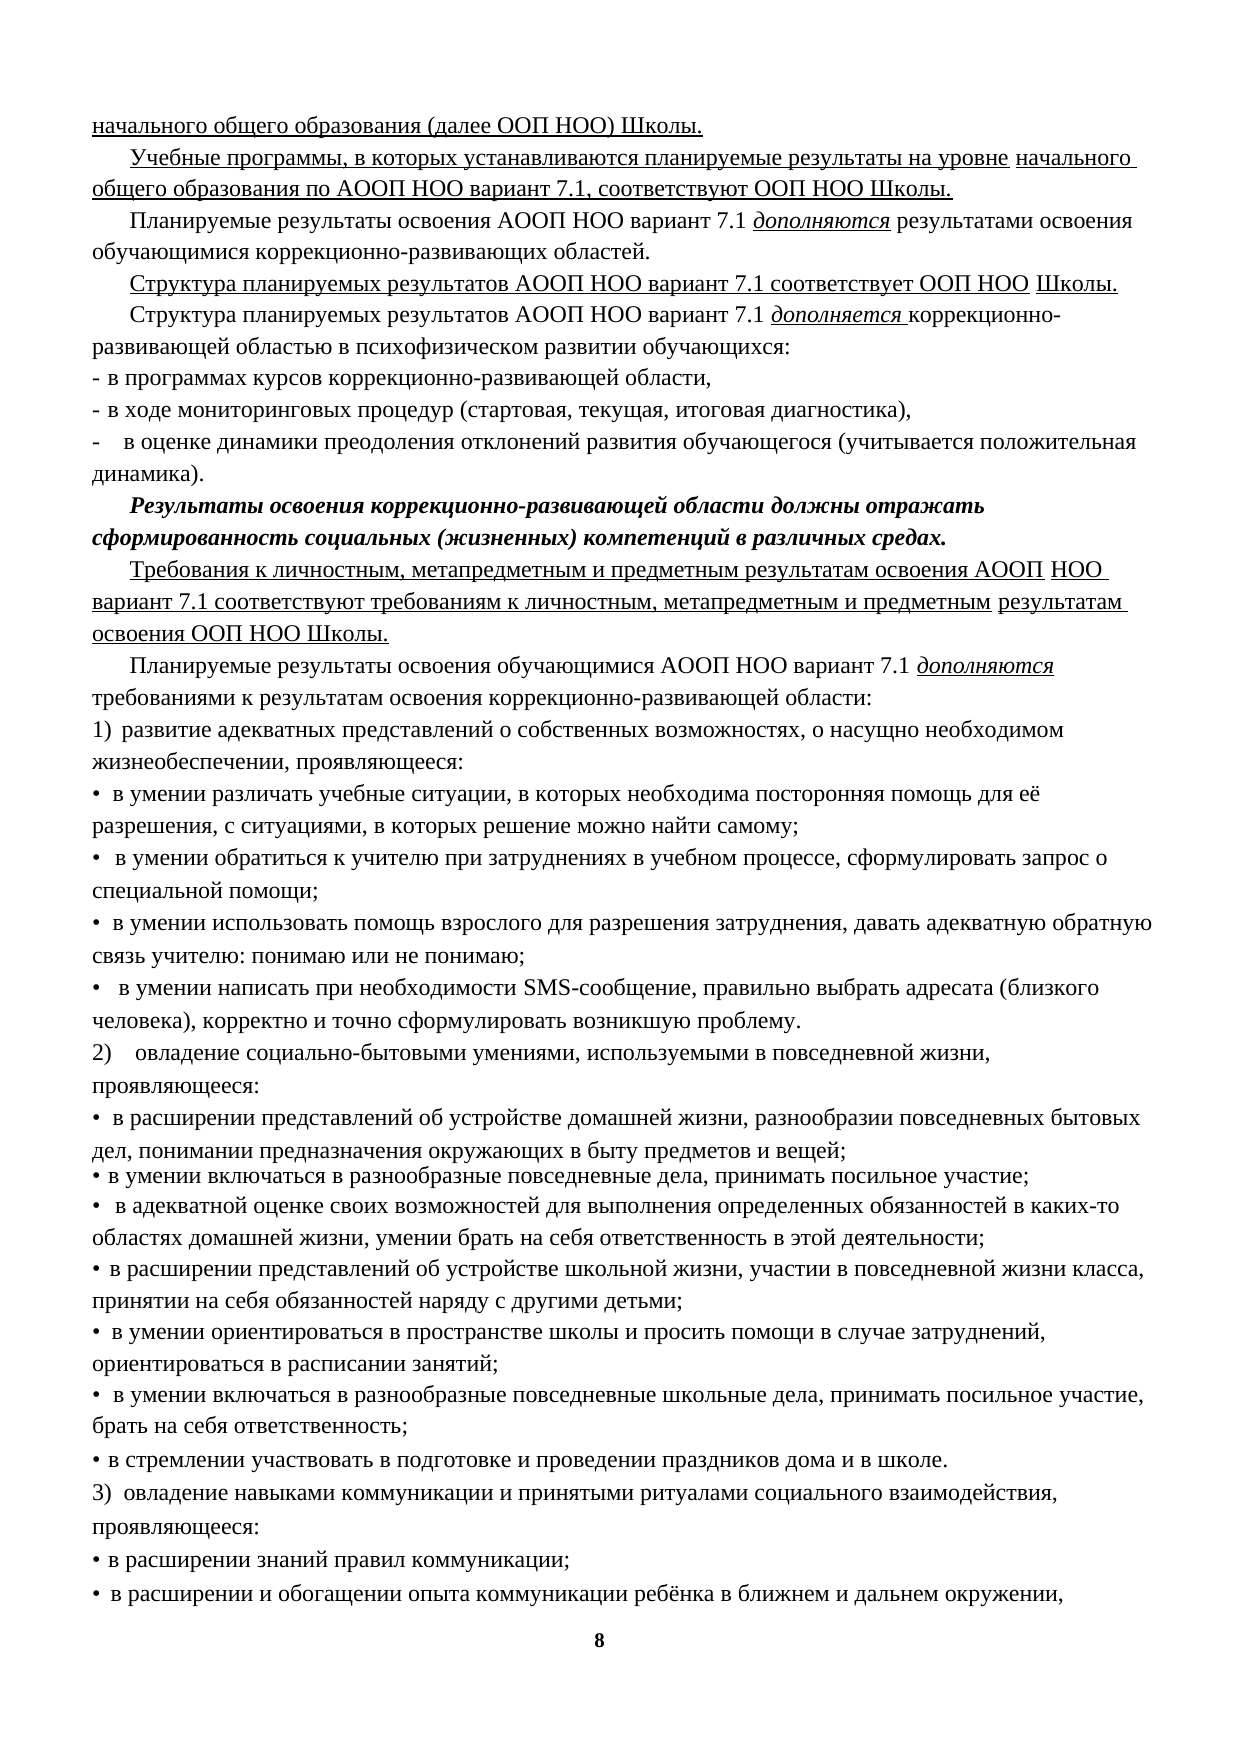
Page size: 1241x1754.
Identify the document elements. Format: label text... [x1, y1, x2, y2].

list в умении обратиться к учителю при затруднениях в учебном процессе, сформулировать запрос о специальной помощи; [92, 839, 1153, 904]
text Структура планируемых результатов АООП НОО вариант 7.1 дополняется коррекционно-развивающей областью в психофизическом развитии обучающихся: [92, 297, 1153, 360]
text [92, 109, 1153, 140]
list в программах курсов коррекционно-развивающей области, [92, 360, 1153, 392]
list в умении использовать помощь взрослого для разрешения затруднения, давать адекватную обратную связь учителю: понимаю или не понимаю; [92, 904, 1153, 969]
list в стремлении участвовать в подготовке и проведении праздников дома и в школе. [92, 1440, 1153, 1474]
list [92, 1574, 1153, 1608]
list развитие адекватных представлений о собственных возможностях, о насущно необходимом жизнеобеспечении, проявляющееся: [92, 712, 1153, 776]
text Структура планируемых результатов АООП НОО вариант 7.1 соответствует ООП НОО Школы. [92, 266, 1153, 297]
text Планируемые результаты освоения АООП НОО вариант 7.1 дополняются результатами освоения обучающимися коррекционно-развивающих областей. [92, 203, 1153, 266]
list в умении написать при необходимости SMS-сообщение, правильно выбрать адресата (близкого человека), корректно и точно сформулировать возникшую проблему. [92, 969, 1153, 1034]
text Требования к личностным, метапредметным и предметным результатам освоения АООП НОО вариант 7.1 соответствуют требованиям к личностным, метапредметным и предметным результатам освоения ООП НОО Школы. [92, 552, 1153, 648]
list в умении включаться в разнообразные повседневные школьные дела, принимать посильное участие, брать на себя ответственность; [92, 1377, 1153, 1440]
text Планируемые результаты освоения обучающимися АООП НОО вариант 7.1 дополняются требованиями к результатам освоения коррекционно-развивающей области: [92, 648, 1153, 712]
list в расширении представлений об устройстве школьной жизни, участии в повседневной жизни класса, принятии на себя обязанностей наряду с другими детьми; [92, 1251, 1153, 1314]
list овладение социально-бытовыми умениями, используемыми в повседневной жизни, проявляющееся: [92, 1034, 1153, 1099]
list в ходе мониторинговых процедур (стартовая, текущая, итоговая диагностика), [92, 392, 1153, 424]
list в умении различать учебные ситуации, в которых необходима посторонняя помощь для её разрешения, с ситуациями, в которых решение можно найти самому; [92, 776, 1153, 839]
list в расширении знаний правил коммуникации; [92, 1541, 1153, 1574]
list в расширении представлений об устройстве домашней жизни, разнообразии повседневных бытовых дел, понимании предназначения окружающих в быту предметов и вещей; [92, 1099, 1153, 1164]
text Результаты освоения коррекционно-развивающей области должны отражать сформированность социальных (жизненных) компетенций в различных средах. [92, 488, 1153, 552]
list в оценке динамики преодоления отклонений развития обучающегося (учитывается положительная динамика). [92, 424, 1153, 488]
list овладение навыками коммуникации и принятыми ритуалами социального взаимодействия, проявляющееся: [92, 1474, 1153, 1541]
list в умении ориентироваться в пространстве школы и просить помощи в случае затруднений, ориентироваться в расписании занятий; [92, 1314, 1153, 1377]
list в адекватной оценке своих возможностей для выполнения определенных обязанностей в каких-то областях домашней жизни, умении брать на себя ответственность в этой деятельности; [92, 1188, 1153, 1251]
list в умении включаться в разнообразные повседневные дела, принимать посильное участие; [92, 1164, 1153, 1188]
text Учебные программы, в которых устанавливаются планируемые результаты на уровне начального общего образования по АООП НОО вариант 7.1, соответствуют ООП НОО Школы. [92, 140, 1153, 203]
